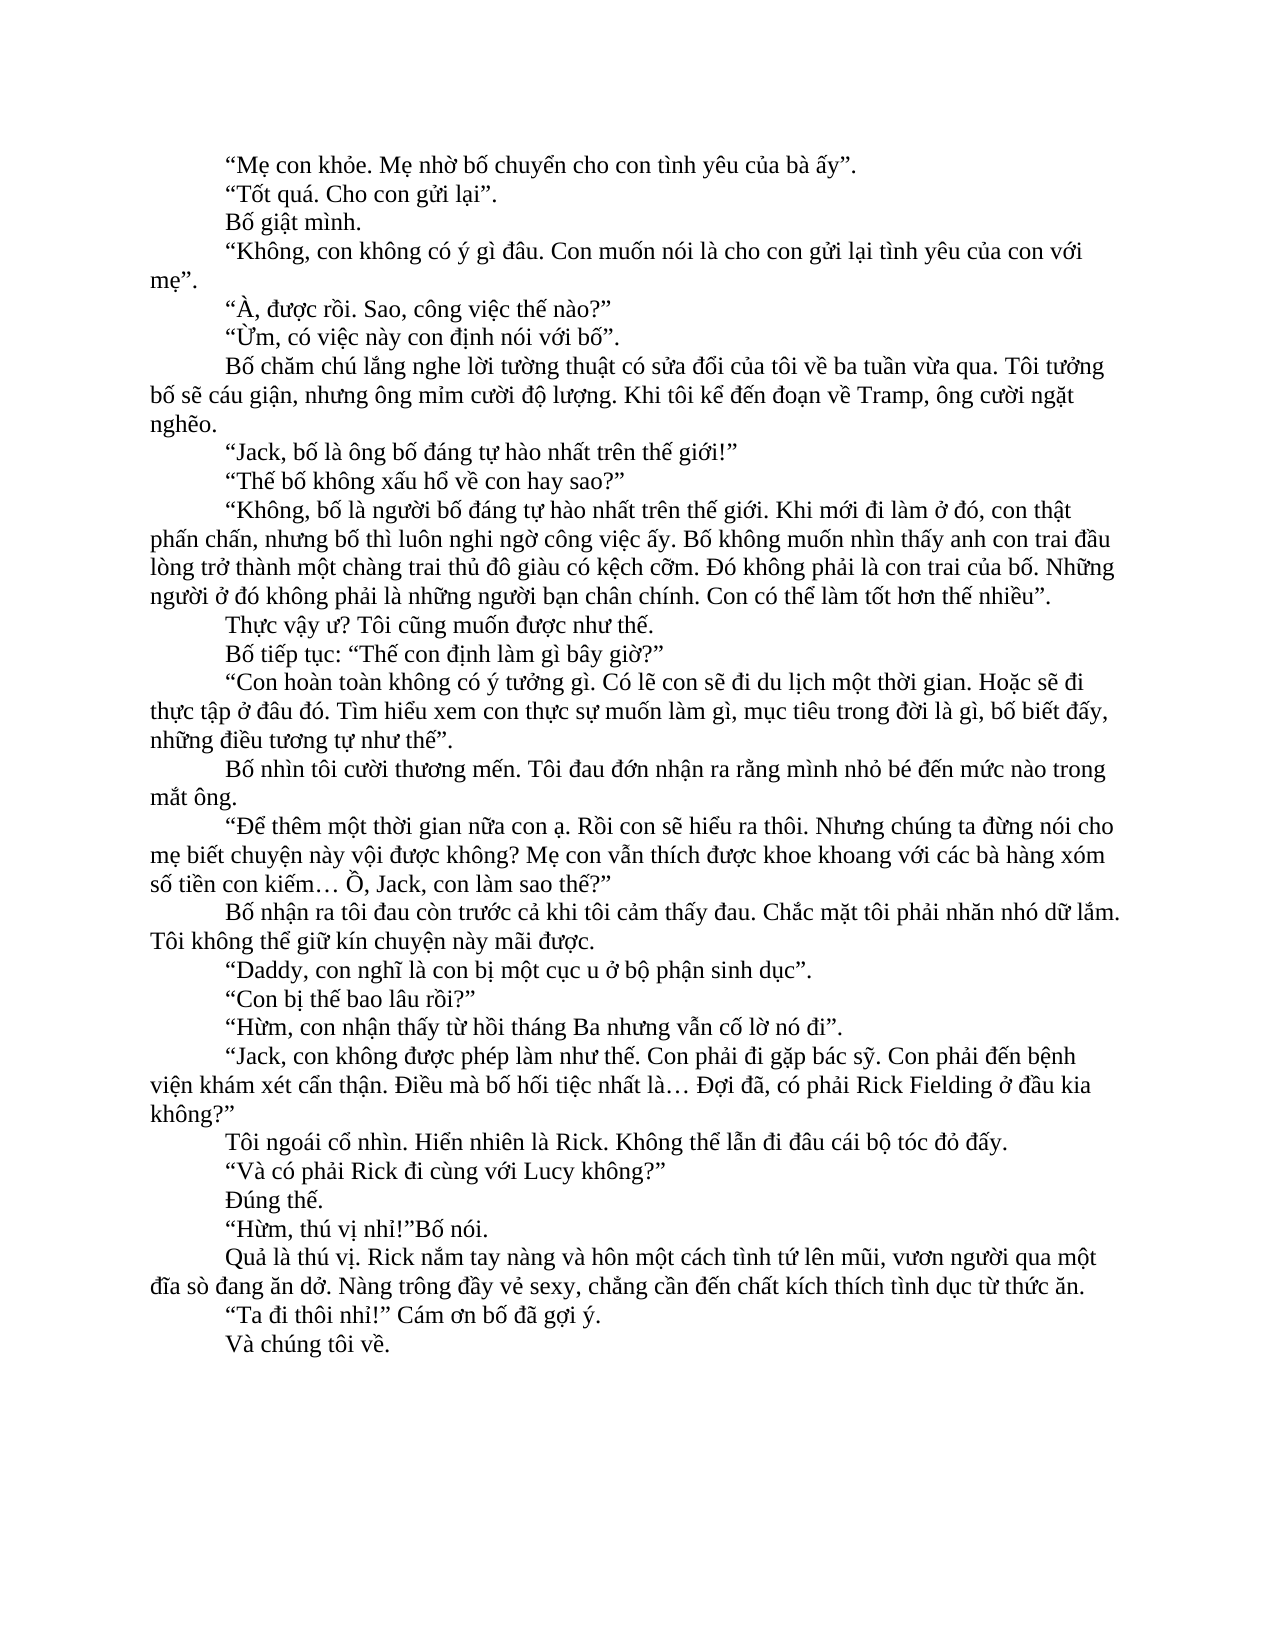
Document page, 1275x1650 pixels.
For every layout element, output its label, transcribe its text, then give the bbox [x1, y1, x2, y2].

text “À, được rồi. Sao, công việc thế nào?” [150, 294, 1125, 322]
text “Ừm, có việc này con định nói với bố”. [150, 322, 1125, 351]
text “Không, bố là người bố đáng tự hào nhất trên thế giới. Khi mới đi làm ở đó, con thật phấn chấn, nhưng bố thì luôn nghi ngờ công việc ấy. Bố không muốn nhìn thấy anh con trai đầu lòng trở thành một chàng trai thủ đô giàu có kệch cỡm. Đó không phải là con trai của bố. Những người ở đó không phải là những người bạn chân chính. Con có thể làm tốt hơn thế nhiều”. [150, 495, 1125, 610]
text “Con hoàn toàn không có ý tưởng gì. Có lẽ con sẽ đi du lịch một thời gian. Hoặc sẽ đi thực tập ở đâu đó. Tìm hiểu xem con thực sự muốn làm gì, mục tiêu trong đời là gì, bố biết đấy, những điều tương tự như thế”. [150, 667, 1125, 754]
text “Tốt quá. Cho con gửi lại”. [150, 179, 1125, 207]
text Tôi ngoái cổ nhìn. Hiển nhiên là Rick. Không thể lẫn đi đâu cái bộ tóc đỏ đấy. [150, 1127, 1125, 1156]
text “Và có phải Rick đi cùng với Lucy không?” [150, 1156, 1125, 1185]
text Và chúng tôi về. [150, 1329, 1125, 1357]
text Thực vậy ư? Tôi cũng muốn được như thế. [150, 610, 1125, 639]
text Bố nhìn tôi cười thương mến. Tôi đau đớn nhận ra rằng mình nhỏ bé đến mức nào trong mắt ông. [150, 754, 1125, 811]
text Bố giật mình. [150, 207, 1125, 236]
text Đúng thế. [150, 1185, 1125, 1214]
text “Ta đi thôi nhỉ!” Cám ơn bố đã gợi ý. [150, 1300, 1125, 1329]
text Bố tiếp tục: “Thế con định làm gì bây giờ?” [150, 639, 1125, 667]
text “Jack, bố là ông bố đáng tự hào nhất trên thế giới!” [150, 437, 1125, 466]
text Bố chăm chú lắng nghe lời tường thuật có sửa đổi của tôi về ba tuần vừa qua. Tôi tưởng bố sẽ cáu giận, nhưng ông mỉm cười độ lượng. Khi tôi kể đến đoạn về Tramp, ông cười ngặt nghẽo. [150, 351, 1125, 437]
text Quả là thú vị. Rick nắm tay nàng và hôn một cách tình tứ lên mũi, vươn người qua một đĩa sò đang ăn dở. Nàng trông đầy vẻ sexy, chẳng cần đến chất kích thích tình dục từ thức ăn. [150, 1242, 1125, 1300]
text “Jack, con không được phép làm như thế. Con phải đi gặp bác sỹ. Con phải đến bệnh viện khám xét cẩn thận. Điều mà bố hối tiệc nhất là… Đợi đã, có phải Rick Fielding ở đầu kia không?” [150, 1041, 1125, 1127]
text “Không, con không có ý gì đâu. Con muốn nói là cho con gửi lại tình yêu của con với mẹ”. [150, 236, 1125, 294]
text “Hừm, thú vị nhỉ!”Bố nói. [150, 1214, 1125, 1242]
text “Thế bố không xấu hổ về con hay sao?” [150, 466, 1125, 495]
text “Hừm, con nhận thấy từ hồi tháng Ba nhưng vẫn cố lờ nó đi”. [150, 1012, 1125, 1041]
text Bố nhận ra tôi đau còn trước cả khi tôi cảm thấy đau. Chắc mặt tôi phải nhăn nhó dữ lắm. Tôi không thể giữ kín chuyện này mãi được. [150, 897, 1125, 955]
text “Daddy, con nghĩ là con bị một cục u ở bộ phận sinh dục”. [150, 955, 1125, 984]
text “Mẹ con khỏe. Mẹ nhờ bố chuyển cho con tình yêu của bà ấy”. [150, 150, 1125, 179]
text “Để thêm một thời gian nữa con ạ. Rồi con sẽ hiểu ra thôi. Nhưng chúng ta đừng nói cho mẹ biết chuyện này vội được không? Mẹ con vẫn thích được khoe khoang với các bà hàng xóm số tiền con kiếm… Ồ, Jack, con làm sao thế?” [150, 811, 1125, 897]
text “Con bị thế bao lâu rồi?” [150, 984, 1125, 1012]
